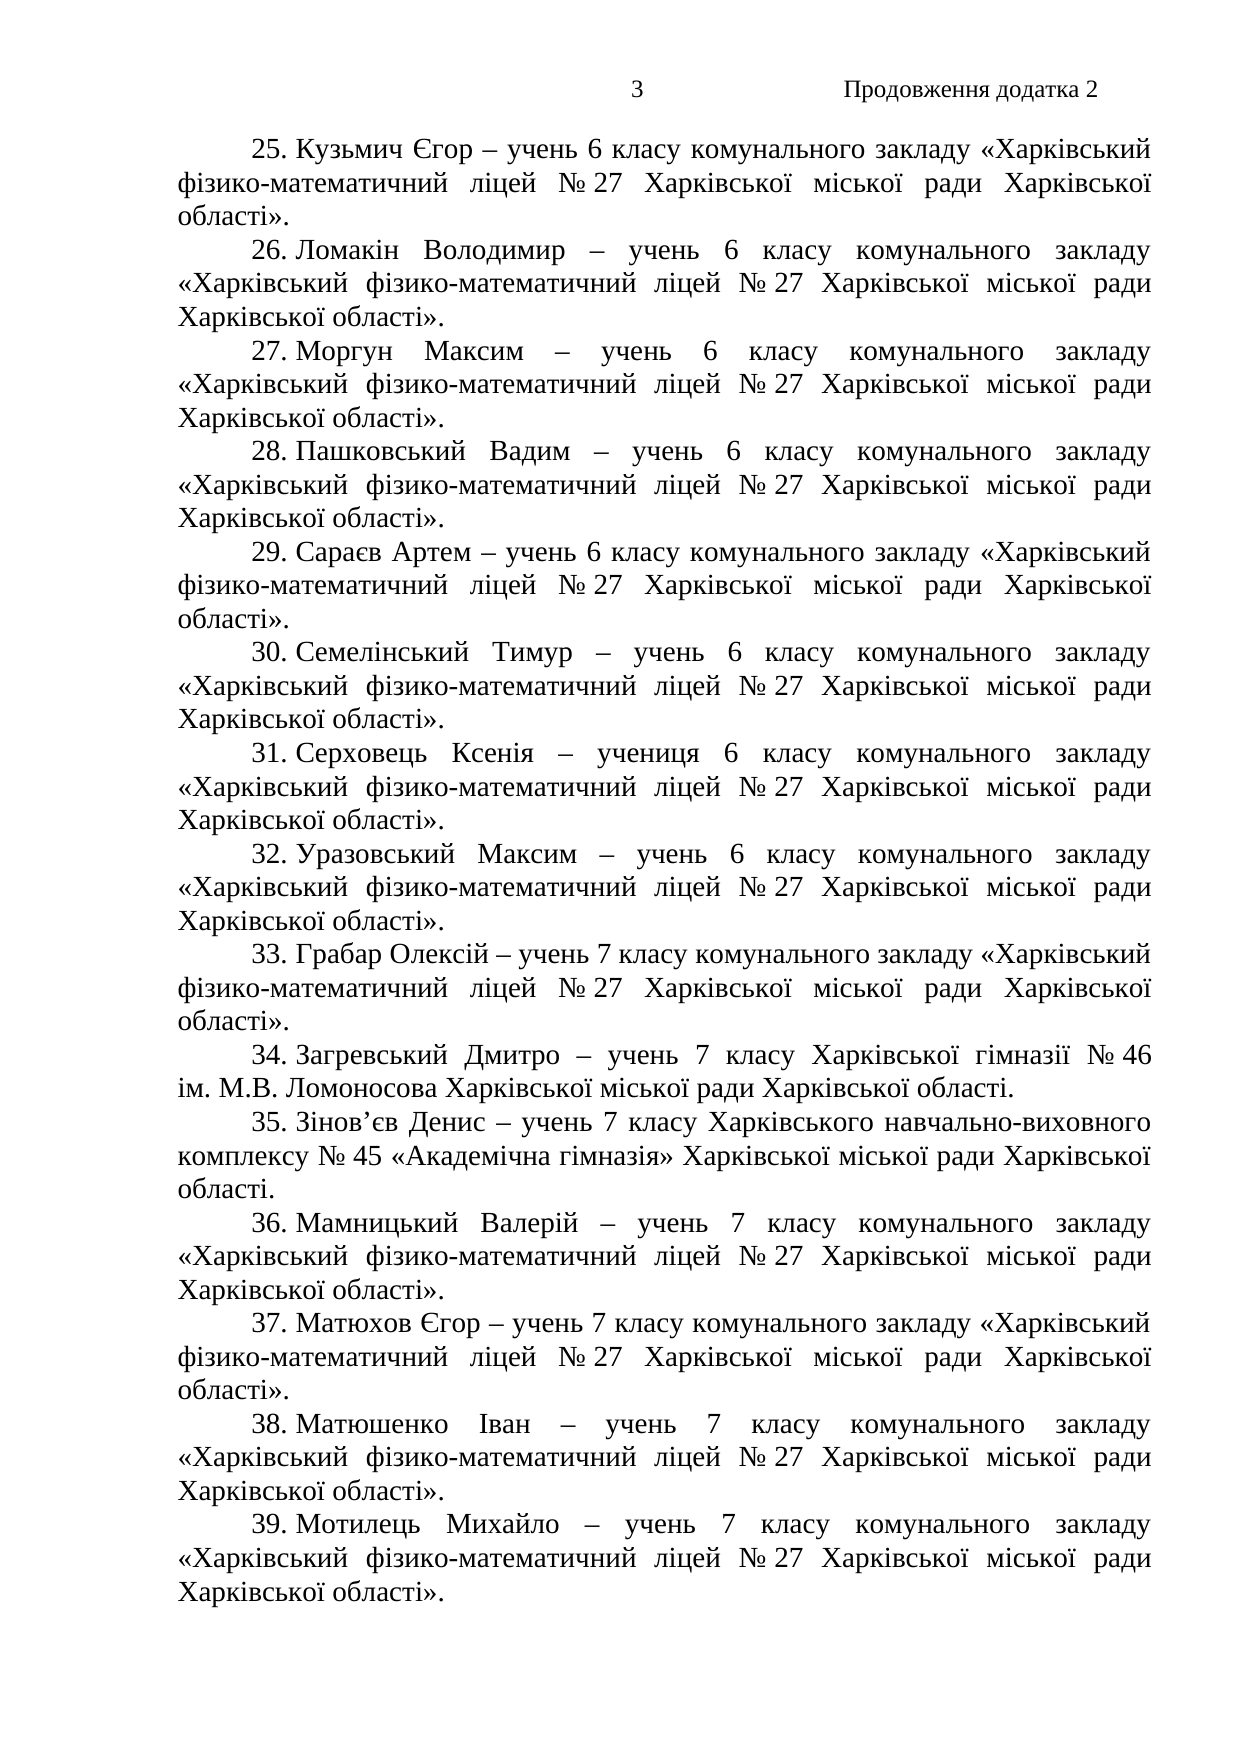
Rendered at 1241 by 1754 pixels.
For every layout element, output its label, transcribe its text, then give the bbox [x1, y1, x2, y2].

list Пашковський Вадим – учень 6 класу комунального закладу «Харківський фізико-математичний ліцей № 27 Харківської міської ради Харківської області». [177, 433, 1152, 534]
list Матюхов Єгор – учень 7 класу комунального закладу «Харківський фізико-математичний ліцей № 27 Харківської міської ради Харківської області». [177, 1305, 1152, 1406]
list Кузьмич Єгор – учень 6 класу комунального закладу «Харківський фізико-математичний ліцей № 27 Харківської міської ради Харківської області». [177, 131, 1152, 232]
list Зінов’єв Денис – учень 7 класу Харківського навчально-виховного комплексу № 45 «Академічна гімназія» Харківської міської ради Харківської області. [177, 1104, 1152, 1205]
list Уразовський Максим – учень 6 класу комунального закладу «Харківський фізико-математичний ліцей № 27 Харківської міської ради Харківської області». [177, 836, 1152, 936]
list Матюшенко Іван – учень 7 класу комунального закладу «Харківський фізико-математичний ліцей № 27 Харківської міської ради Харківської області». [177, 1406, 1152, 1507]
list Грабар Олексій – учень 7 класу комунального закладу «Харківський фізико-математичний ліцей № 27 Харківської міської ради Харківської області». [177, 936, 1152, 1037]
list Мотилець Михайло – учень 7 класу комунального закладу «Харківський фізико-математичний ліцей № 27 Харківської міської ради Харківської області». [177, 1507, 1152, 1607]
list Мамницький Валерій – учень 7 класу комунального закладу «Харківський фізико-математичний ліцей № 27 Харківської міської ради Харківської області». [177, 1205, 1152, 1305]
list Серховець Ксенія – учениця 6 класу комунального закладу «Харківський фізико-математичний ліцей № 27 Харківської міської ради Харківської області». [177, 735, 1152, 836]
list Ломакін Володимир – учень 6 класу комунального закладу «Харківський фізико-математичний ліцей № 27 Харківської міської ради Харківської області». [177, 232, 1152, 333]
list Сараєв Артем – учень 6 класу комунального закладу «Харківський фізико-математичний ліцей № 27 Харківської міської ради Харківської області». [177, 534, 1152, 634]
list Загревський Дмитро – учень 7 класу Харківської гімназії № 46 ім. М.В. Ломоносова Харківської міської ради Харківської області. [177, 1037, 1152, 1104]
list Моргун Максим – учень 6 класу комунального закладу «Харківський фізико-математичний ліцей № 27 Харківської міської ради Харківської області». [177, 333, 1152, 433]
list Семелінський Тимур – учень 6 класу комунального закладу «Харківський фізико-математичний ліцей № 27 Харківської міської ради Харківської області». [177, 634, 1152, 735]
